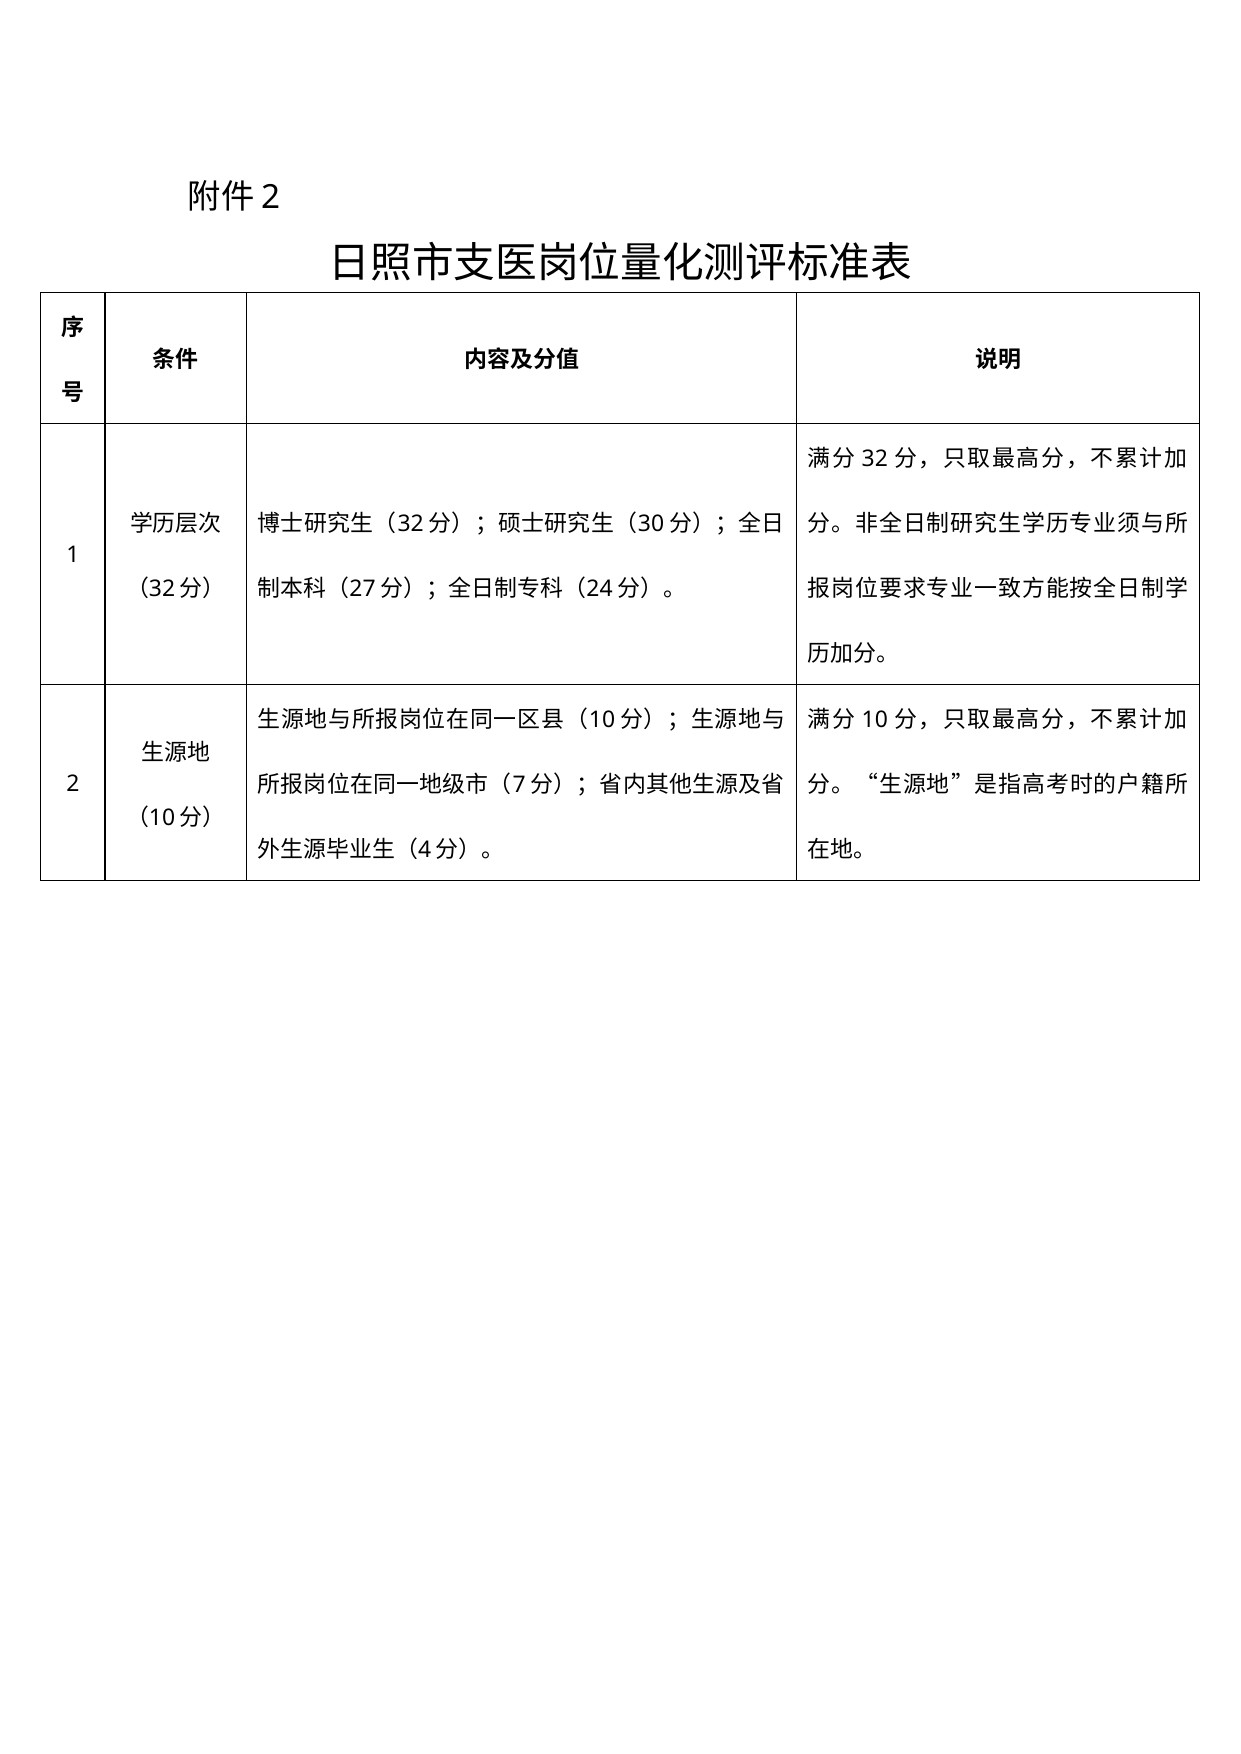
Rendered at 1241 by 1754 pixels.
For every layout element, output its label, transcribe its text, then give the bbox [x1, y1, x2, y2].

table_cell 满分10分，只取最高分，不累计加分。“生源地”是指高考时的户籍所在地。 [797, 685, 1199, 880]
table_cell 1 [41, 424, 104, 684]
text 日照市支医岗位量化测评标准表 [187, 227, 1053, 292]
table_cell 生源地与所报岗位在同一区县（10分）；生源地与所报岗位在同一地级市（7分）；省内其他生源及省外生源毕业生（4分）。 [247, 685, 796, 880]
table_header 内容及分值 [247, 293, 796, 423]
table_cell 博士研究生（32分）；硕士研究生（30分）；全日制本科（27分）；全日制专科（24分）。 [247, 424, 796, 684]
table_cell 满分32分，只取最高分，不累计加分。非全日制研究生学历专业须与所报岗位要求专业一致方能按全日制学历加分。 [797, 424, 1199, 684]
table_header 说明 [797, 293, 1199, 423]
text 附件2 [187, 162, 1053, 227]
table_cell 学历层次 （32分） [106, 424, 246, 684]
table_cell 2 [41, 685, 104, 880]
table_header 条件 [106, 293, 246, 423]
table_header 序号 [41, 293, 104, 423]
table_cell 生源地 （10分） [106, 685, 246, 880]
